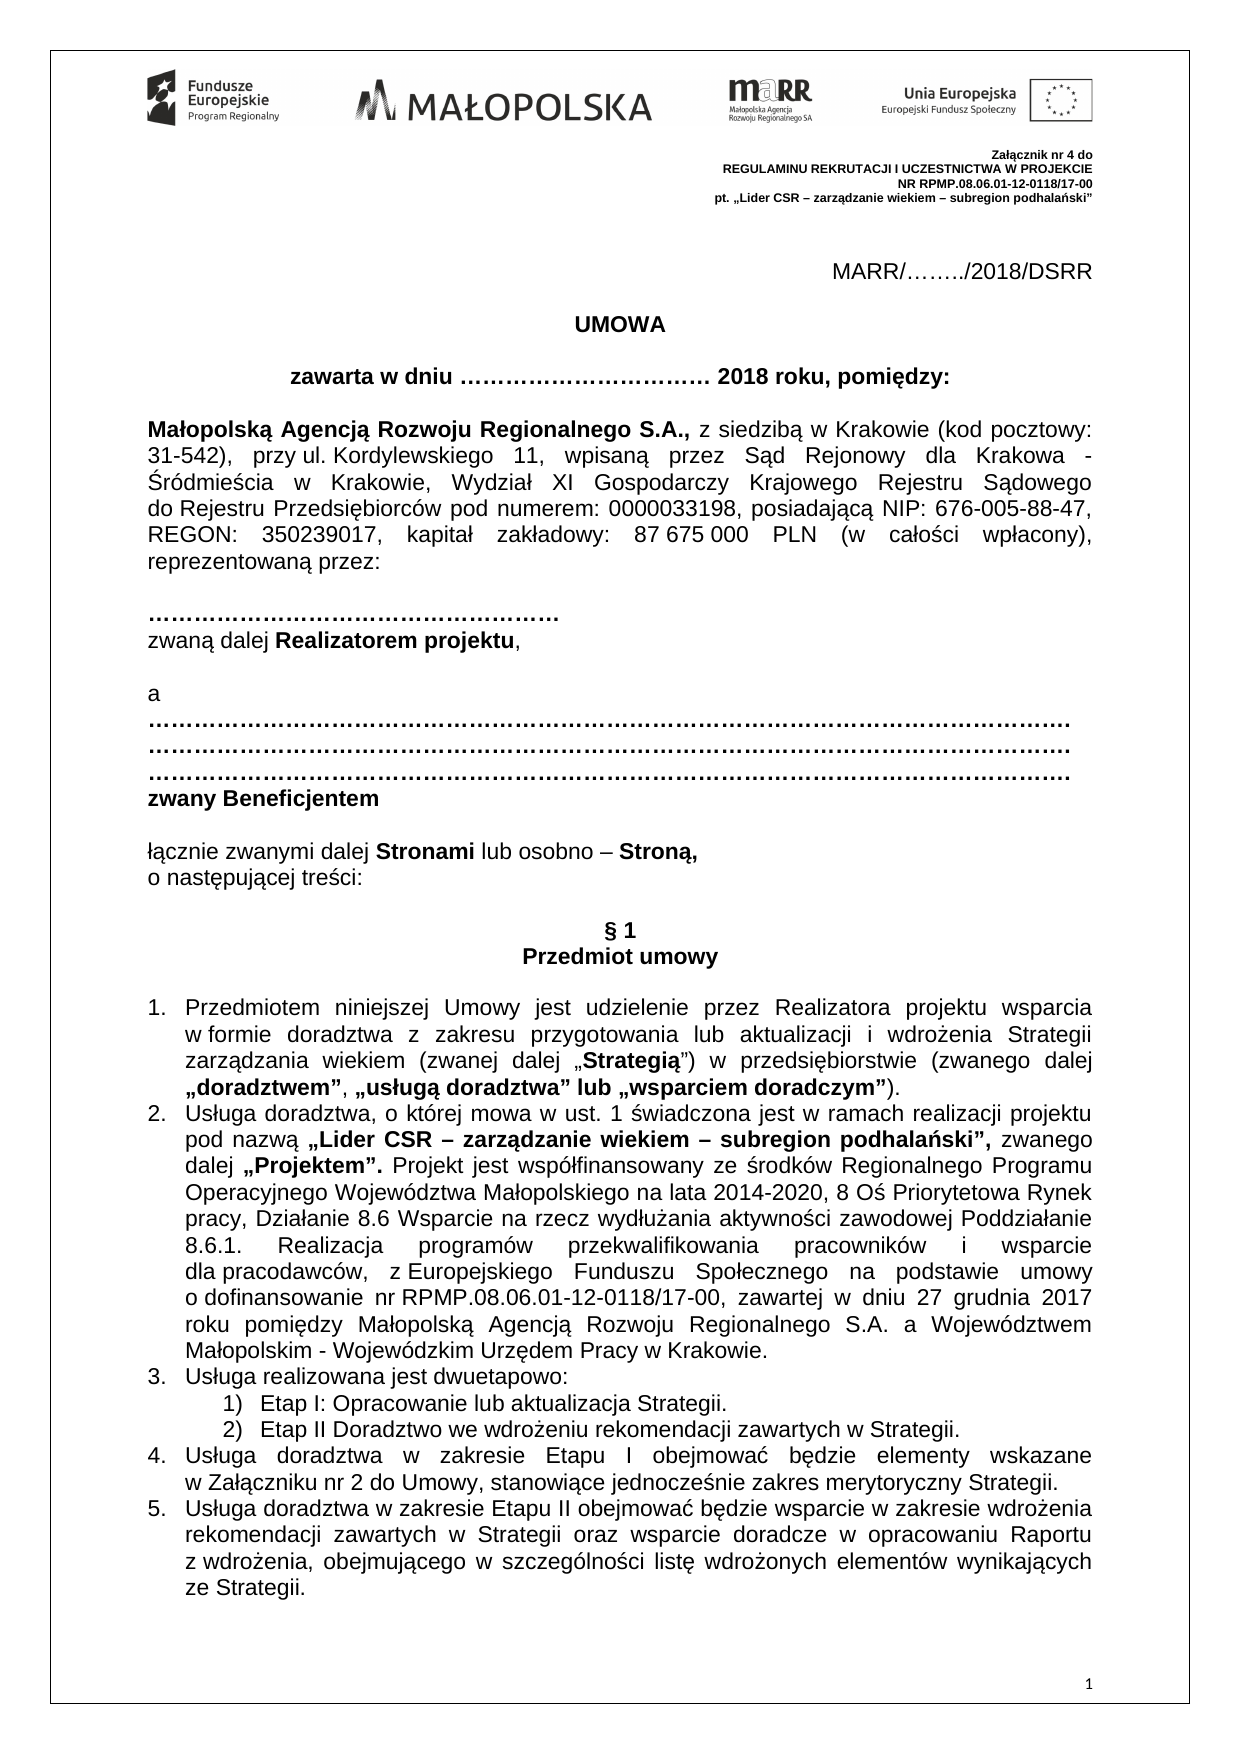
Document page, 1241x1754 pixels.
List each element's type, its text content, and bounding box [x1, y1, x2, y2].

text REGULAMINU REKRUTACJI I UCZESTNICTWA W PROJEKCIE [221, 162, 1093, 176]
text ……………………………………………… [147, 600, 1093, 627]
list Etap II Doradztwo we wdrożeniu rekomendacji zawartych w Strategii. [222, 1416, 1093, 1442]
text MARR/……../2018/DSRR [147, 258, 1093, 284]
list Usługa doradztwa, o której mowa w ust. 1 świadczona jest w ramach realizacji projektu pod nazwą „Lider CSR – zarządzanie wiekiem – subregion podhalański”, zwanego dalej „Projektem”. Projekt jest współfinansowany ze środków Regionalnego Programu Operacyjnego Województwa Małopolskiego na lata 2014-2020, 8 Oś Priorytetowa Rynek pracy, Działanie 8.6 Wsparcie na rzecz wydłużania aktywności zawodowej Poddziałanie 8.6.1. Realizacja programów przekwalifikowania pracowników i wsparcie dla pracodawców, z Europejskiego Funduszu Społecznego na podstawie umowy o dofinansowanie nr RPMP.08.06.01-12-0118/17-00, zawartej w dniu 27 grudnia 2017 roku pomiędzy Małopolską Agencją Rozwoju Regionalnego S.A. a Województwem Małopolskim - Wojewódzkim Urzędem Pracy w Krakowie. [147, 1100, 1093, 1363]
list Usługa realizowana jest dwuetapowo: [147, 1363, 1093, 1390]
list Usługa doradztwa w zakresie Etapu I obejmować będzie elementy wskazane w Załączniku nr 2 do Umowy, stanowiące jednocześnie zakres merytoryczny Strategii. [147, 1442, 1093, 1495]
list Przedmiotem niniejszej Umowy jest udzielenie przez Realizatora projektu wsparcia w formie doradztwa z zakresu przygotowania lub aktualizacji i wdrożenia Strategii zarządzania wiekiem (zwanej dalej „Strategią”) w przedsiębiorstwie (zwanego dalej „doradztwem”, „usługą doradztwa” lub „wsparciem doradczym”). [147, 994, 1093, 1100]
text § 1 [147, 917, 1093, 943]
picture [147, 69, 1093, 126]
text …………………………………………………………………………………………………………. [147, 732, 1093, 758]
text …………………………………………………………………………………………………………. [147, 706, 1093, 732]
text NR RPMP.08.06.01-12-0118/17-00 [221, 176, 1093, 191]
list Etap I: Opracowanie lub aktualizacja Strategii. [222, 1390, 1093, 1416]
text łącznie zwanymi dalej Stronami lub osobno – Stroną, [147, 838, 1093, 864]
text Małopolską Agencją Rozwoju Regionalnego S.A., z siedzibą w Krakowie (kod pocztowy: 31-542), przy ul. Kordylewskiego 11, wpisaną przez Sąd Rejonowy dla Krakowa -Śródmieścia w Krakowie, Wydział XI Gospodarczy Krajowego Rejestru Sądowego do Rejestru Przedsiębiorców pod numerem: 0000033198, posiadającą NIP: 676-005-88-47, REGON: 350239017, kapitał zakładowy: 87 675 000 PLN (w całości wpłacony), reprezentowaną przez: [147, 416, 1093, 574]
text …………………………………………………………………………………………………………. zwany Beneficjentem [147, 758, 1093, 811]
text zawarta w dniu …………………………… 2018 roku, pomiędzy: [147, 363, 1093, 389]
text Przedmiot umowy [147, 943, 1093, 969]
text pt. „Lider CSR – zarządzanie wiekiem – subregion podhalański” [221, 191, 1093, 205]
text UMOWA [147, 311, 1093, 337]
text Załącznik nr 4 do [221, 148, 1093, 162]
text o następującej treści: [147, 864, 1093, 890]
text zwaną dalej Realizatorem projektu, [147, 627, 1093, 653]
list Usługa doradztwa w zakresie Etapu II obejmować będzie wsparcie w zakresie wdrożenia rekomendacji zawartych w Strategii oraz wsparcie doradcze w opracowaniu Raportu z wdrożenia, obejmującego w szczególności listę wdrożonych elementów wynikających ze Strategii. [147, 1495, 1093, 1601]
text a [147, 679, 1093, 706]
